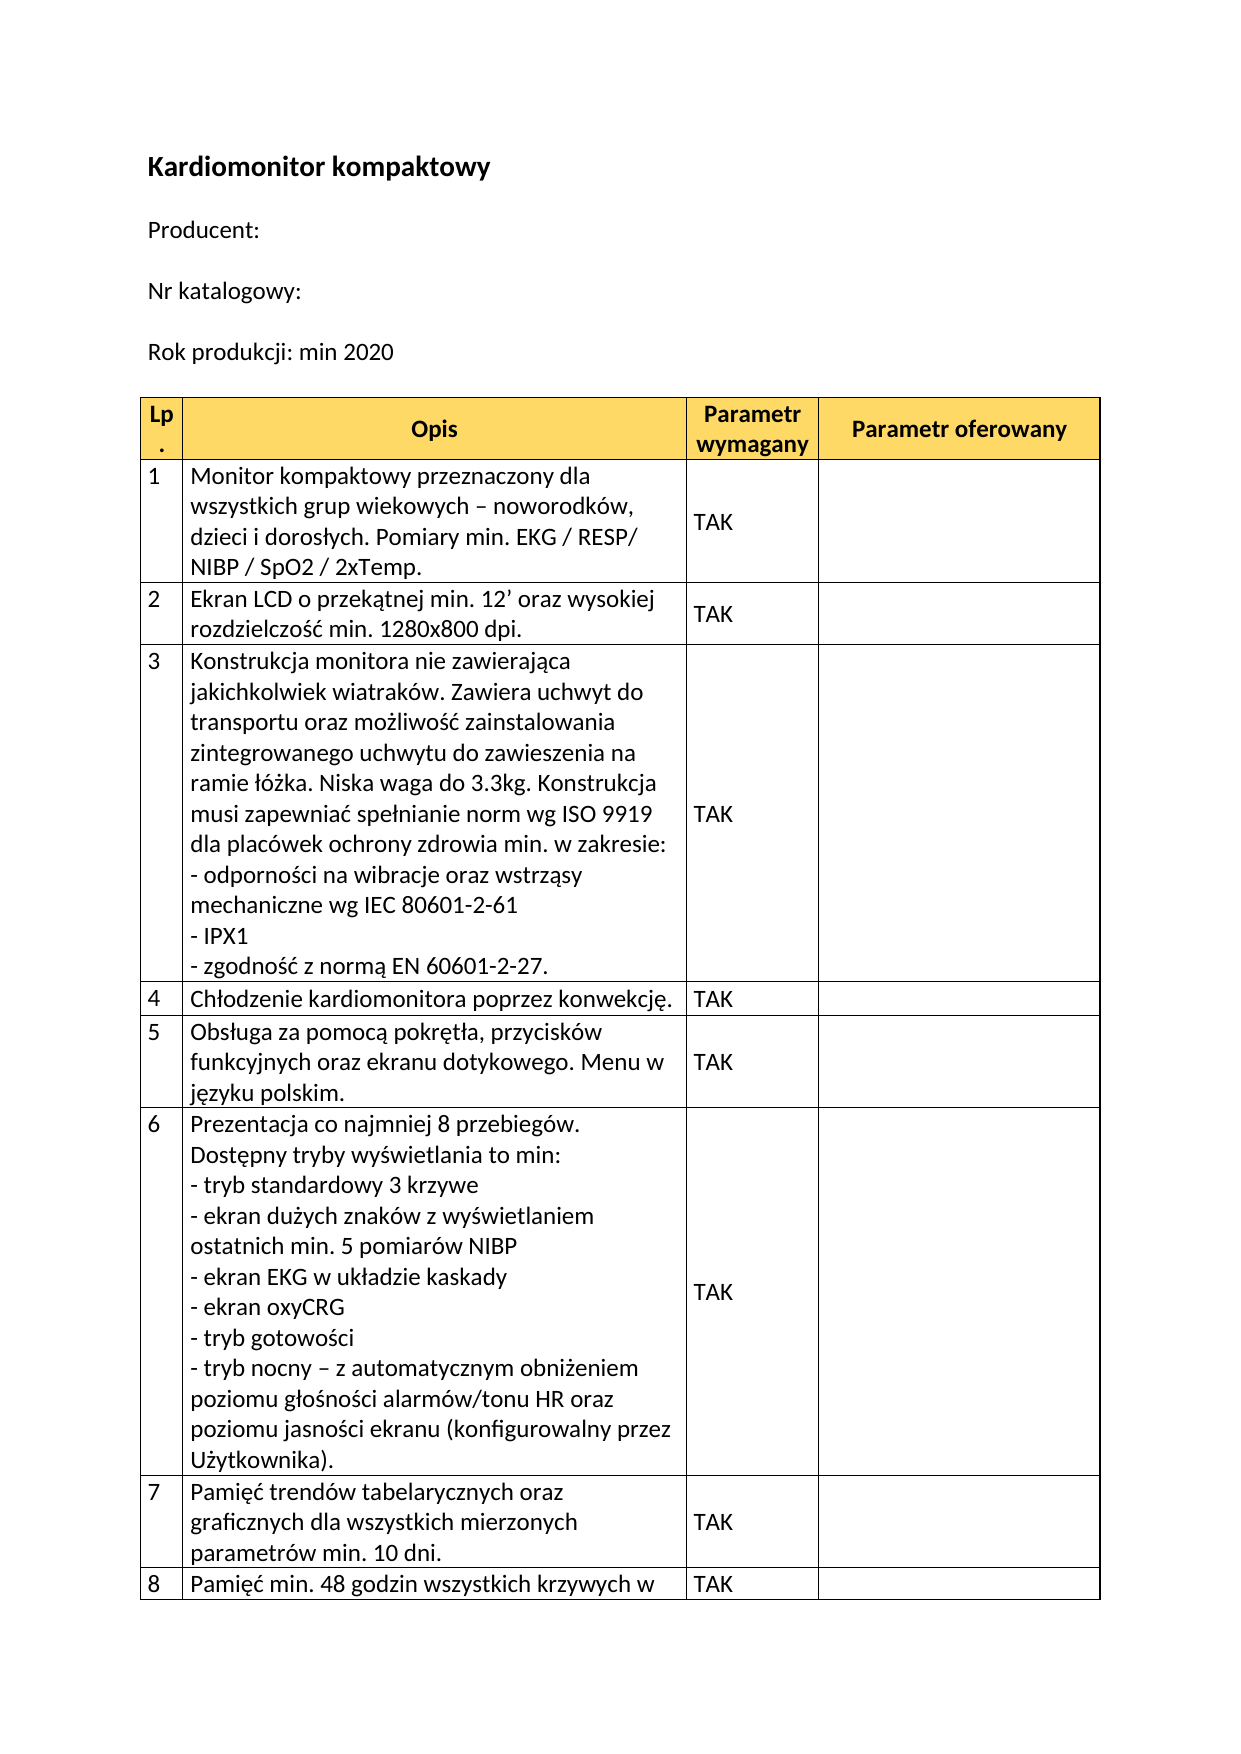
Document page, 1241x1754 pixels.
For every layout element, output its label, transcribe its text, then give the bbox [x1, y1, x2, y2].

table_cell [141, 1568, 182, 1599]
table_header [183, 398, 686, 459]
text Rok produkcji: min 2020 [148, 336, 1093, 366]
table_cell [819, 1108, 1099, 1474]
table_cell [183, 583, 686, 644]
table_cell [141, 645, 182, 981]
text Nr katalogowy: [148, 275, 1093, 305]
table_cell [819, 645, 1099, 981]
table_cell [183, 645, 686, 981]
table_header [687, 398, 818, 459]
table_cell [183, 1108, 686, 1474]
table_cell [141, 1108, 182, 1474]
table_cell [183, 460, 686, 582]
text Producent: [148, 214, 1093, 244]
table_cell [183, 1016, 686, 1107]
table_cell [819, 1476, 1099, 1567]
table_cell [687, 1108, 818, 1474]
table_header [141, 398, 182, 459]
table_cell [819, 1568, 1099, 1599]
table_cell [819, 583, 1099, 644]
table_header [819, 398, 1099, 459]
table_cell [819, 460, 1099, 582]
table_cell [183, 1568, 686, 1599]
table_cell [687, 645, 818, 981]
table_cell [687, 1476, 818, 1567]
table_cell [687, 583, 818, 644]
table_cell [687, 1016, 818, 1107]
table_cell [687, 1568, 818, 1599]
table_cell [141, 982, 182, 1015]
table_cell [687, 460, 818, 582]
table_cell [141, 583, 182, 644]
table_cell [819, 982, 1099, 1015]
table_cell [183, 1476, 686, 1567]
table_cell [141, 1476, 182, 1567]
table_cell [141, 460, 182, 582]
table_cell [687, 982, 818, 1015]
text Kardiomonitor kompaktowy [148, 148, 1093, 183]
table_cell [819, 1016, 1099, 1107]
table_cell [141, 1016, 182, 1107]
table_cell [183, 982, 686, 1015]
